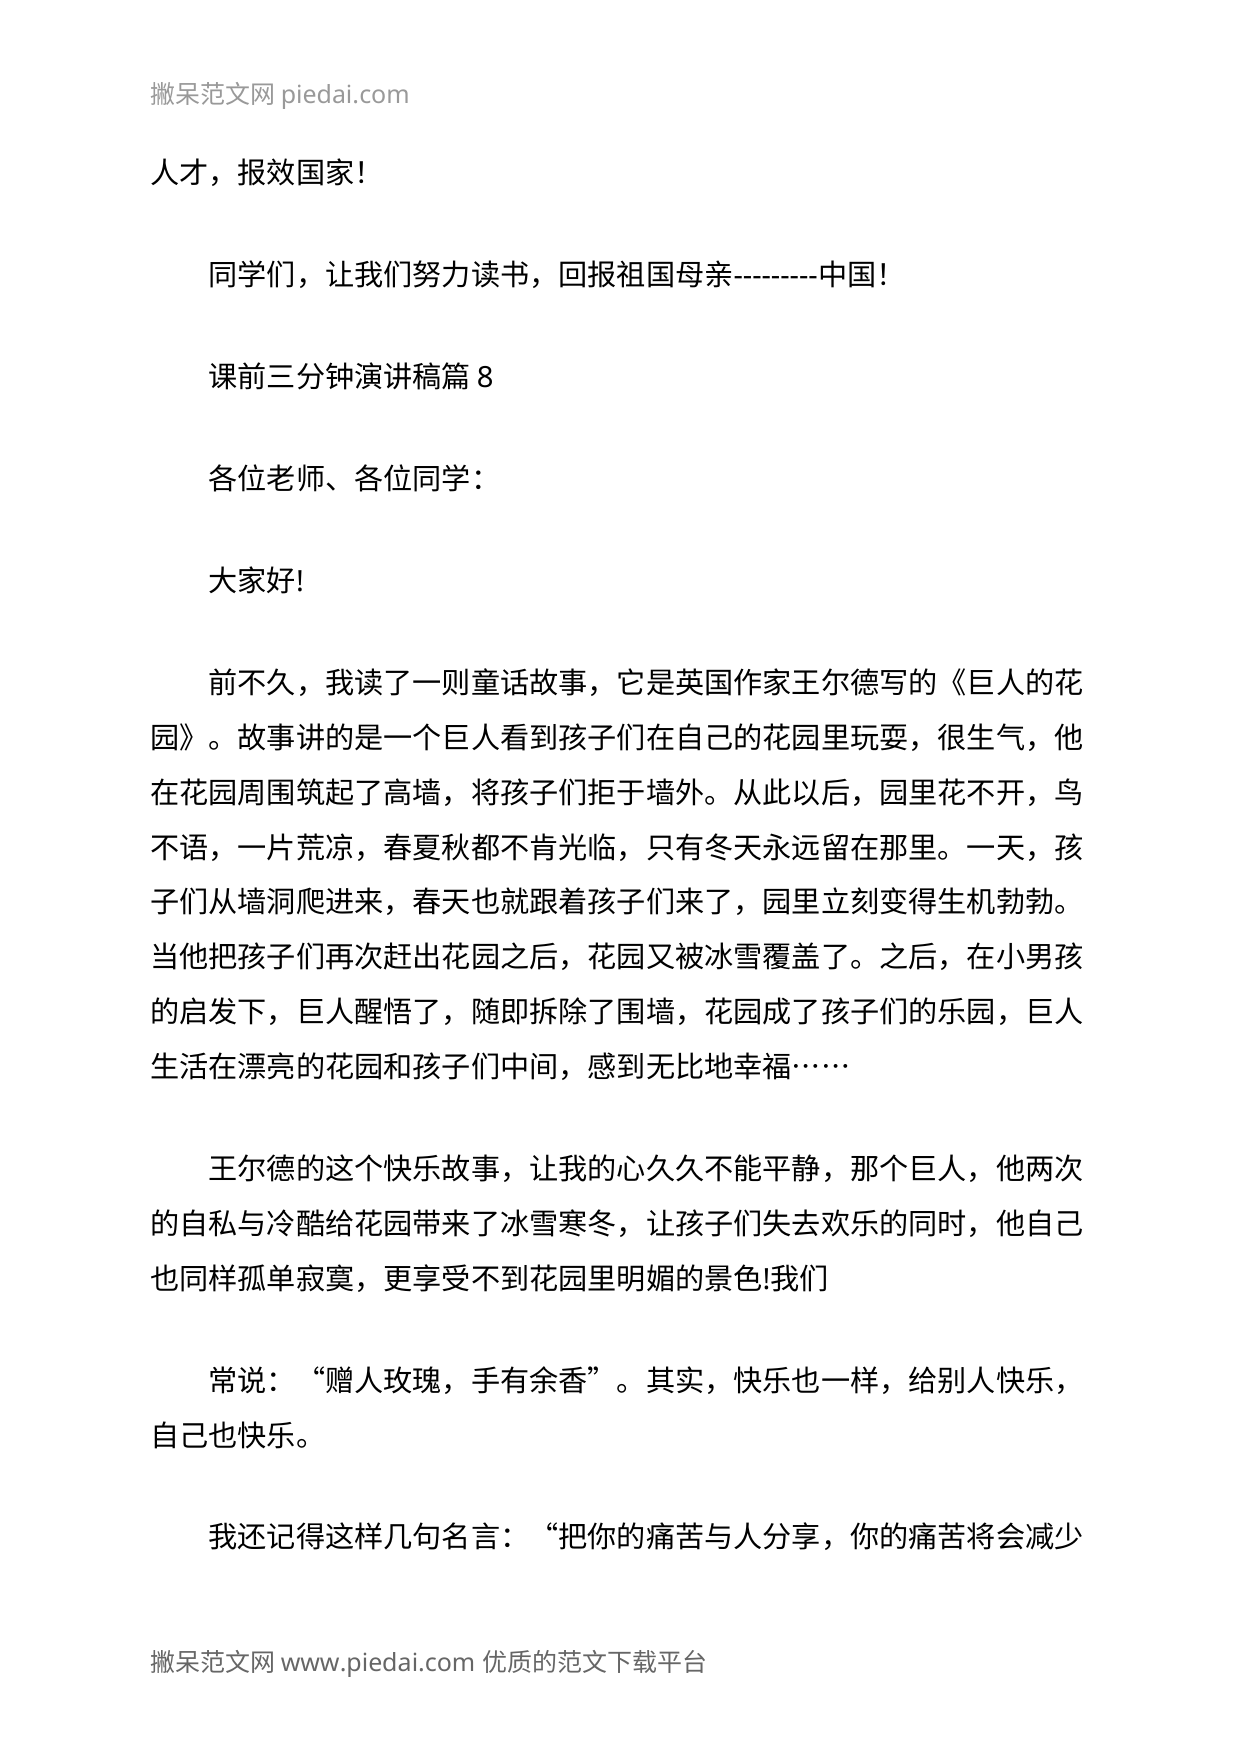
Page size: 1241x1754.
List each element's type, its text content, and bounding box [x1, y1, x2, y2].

text 前不久，我读了一则童话故事，它是英国作家王尔德写的《巨人的花园》。故事讲的是一个巨人看到孩子们在自己的花园里玩耍，很生气，他在花园周围筑起了高墙，将孩子们拒于墙外。从此以后，园里花不开，鸟不语，一片荒凉，春夏秋都不肯光临，只有冬天永远留在那里。一天，孩子们从墙洞爬进来，春天也就跟着孩子们来了，园里立刻变得生机勃勃。当他把孩子们再次赶出花园之后，花园又被冰雪覆盖了。之后，在小男孩的启发下，巨人醒悟了，随即拆除了围墙，花园成了孩子们的乐园，巨人生活在漂亮的花园和孩子们中间，感到无比地幸福…… [150, 659, 1090, 1086]
text 课前三分钟演讲稿篇8 [150, 354, 1090, 396]
text 常说：“赠人玫瑰，手有余香”。其实，快乐也一样，给别人快乐，自己也快乐。 [150, 1357, 1090, 1454]
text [150, 150, 1090, 192]
text 同学们，让我们努力读书，回报祖国母亲---------中国！ [150, 252, 1090, 294]
text 大家好! [150, 557, 1090, 600]
text 王尔德的这个快乐故事，让我的心久久不能平静，那个巨人，他两次的自私与冷酷给花园带来了冰雪寒冬，让孩子们失去欢乐的同时，他自己也同样孤单寂寞，更享受不到花园里明媚的景色!我们 [150, 1146, 1090, 1298]
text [150, 1514, 1090, 1556]
text 各位老师、各位同学： [150, 456, 1090, 498]
